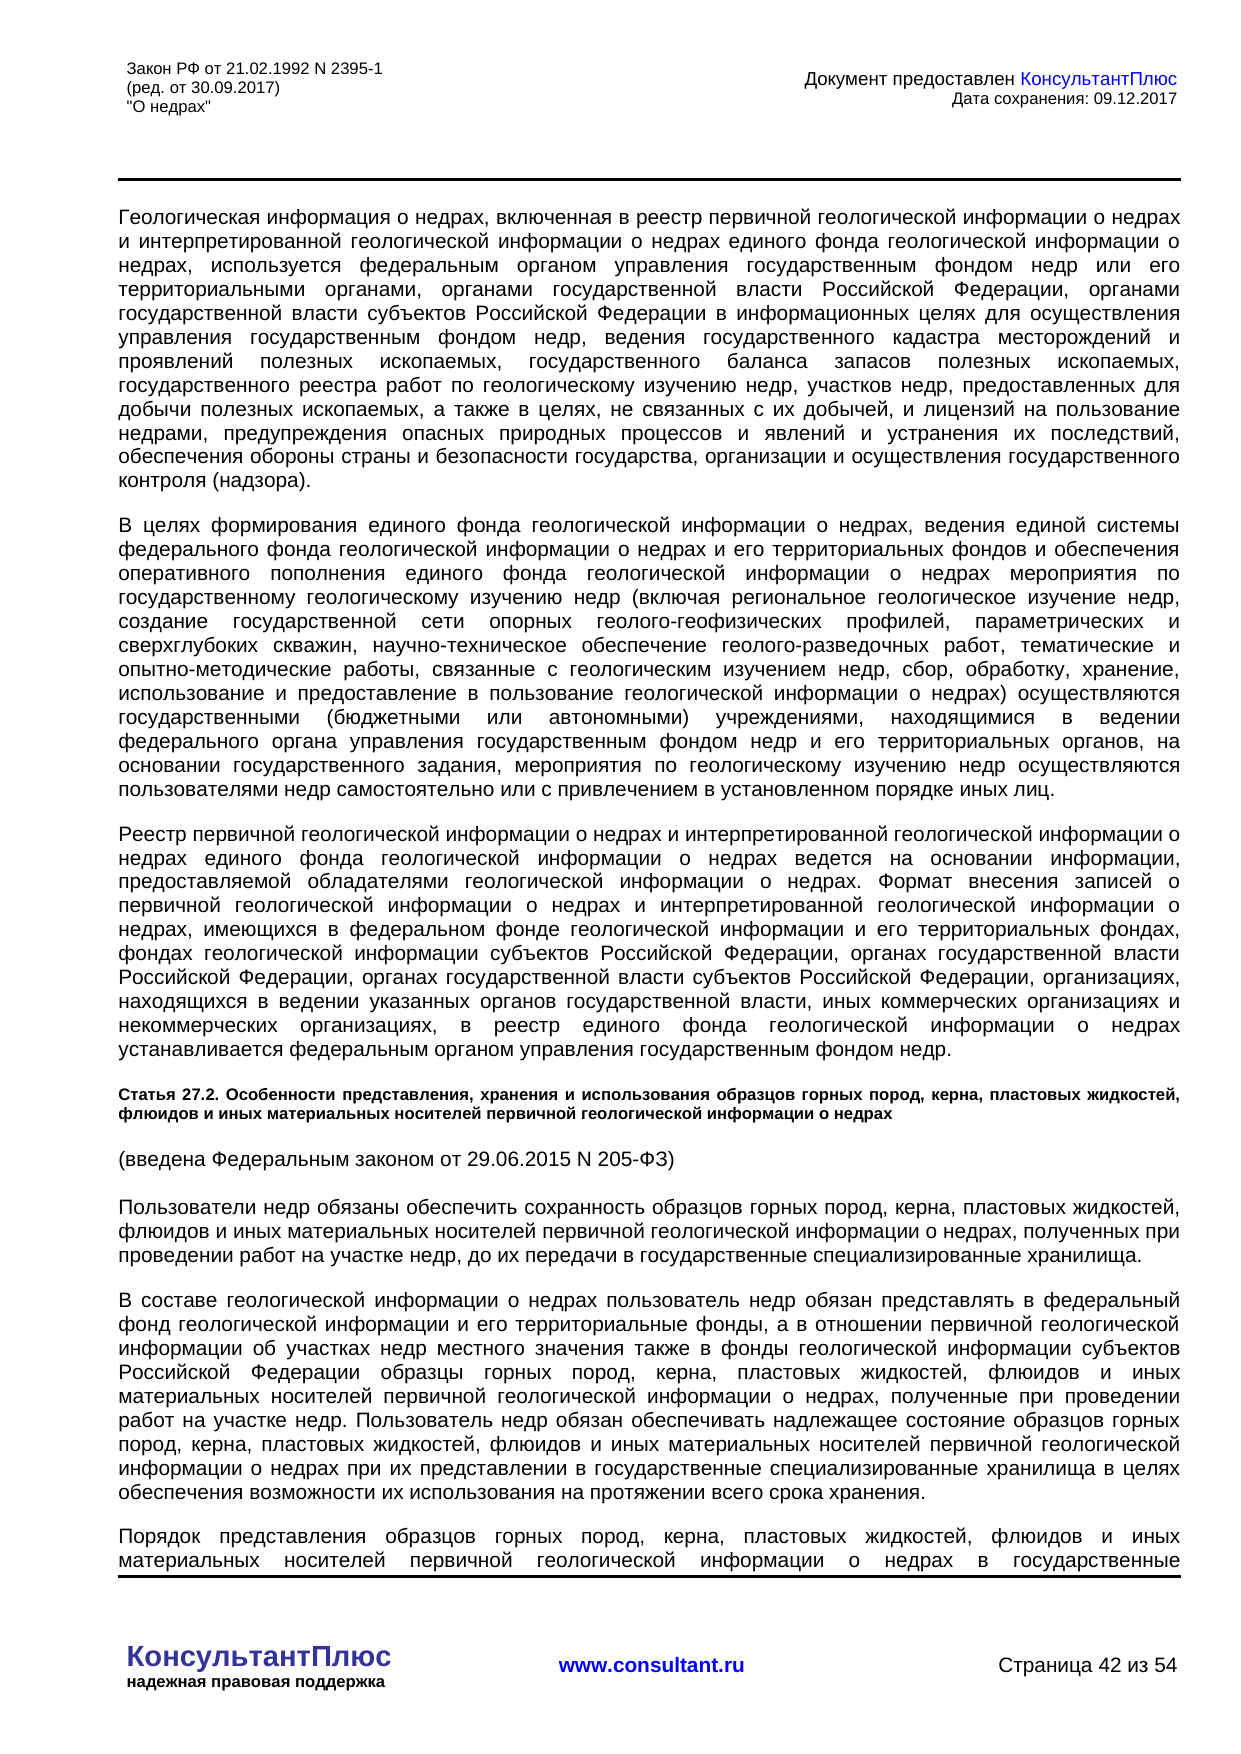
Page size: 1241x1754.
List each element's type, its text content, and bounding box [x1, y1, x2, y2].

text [118, 1524, 1181, 1572]
text В составе геологической информации о недрах пользователь недр обязан представлять в федеральный фонд геологической информации и его территориальные фонды, а в отношении первичной геологической информации об участках недр местного значения также в фонды геологической информации субъектов Российской Федерации образцы горных пород, керна, пластовых жидкостей, флюидов и иных материальных носителей первичной геологической информации о недрах, полученные при проведении работ на участке недр. Пользователь недр обязан обеспечивать надлежащее состояние образцов горных пород, керна, пластовых жидкостей, флюидов и иных материальных носителей первичной геологической информации о недрах при их представлении в государственные специализированные хранилища в целях обеспечения возможности их использования на протяжении всего срока хранения. [118, 1288, 1181, 1503]
text Пользователи недр обязаны обеспечить сохранность образцов горных пород, керна, пластовых жидкостей, флюидов и иных материальных носителей первичной геологической информации о недрах, полученных при проведении работ на участке недр, до их передачи в государственные специализированные хранилища. [118, 1195, 1181, 1267]
text Реестр первичной геологической информации о недрах и интерпретированной геологической информации о недрах единого фонда геологической информации о недрах ведется на основании информации, предоставляемой обладателями геологической информации о недрах. Формат внесения записей о первичной геологической информации о недрах и интерпретированной геологической информации о недрах, имеющихся в федеральном фонде геологической информации и его территориальных фондах, фондах геологической информации субъектов Российской Федерации, органах государственной власти Российской Федерации, органах государственной власти субъектов Российской Федерации, организациях, находящихся в ведении указанных органов государственной власти, иных коммерческих организациях и некоммерческих организациях, в реестр единого фонда геологической информации о недрах устанавливается федеральным органом управления государственным фондом недр. [118, 821, 1181, 1061]
text Геологическая информация о недрах, включенная в реестр первичной геологической информации о недрах и интерпретированной геологической информации о недрах единого фонда геологической информации о недрах, используется федеральным органом управления государственным фондом недр или его территориальными органами, органами государственной власти Российской Федерации, органами государственной власти субъектов Российской Федерации в информационных целях для осуществления управления государственным фондом недр, ведения государственного кадастра месторождений и проявлений полезных ископаемых, государственного баланса запасов полезных ископаемых, государственного реестра работ по геологическому изучению недр, участков недр, предоставленных для добычи полезных ископаемых, а также в целях, не связанных с их добычей, и лицензий на пользование недрами, предупреждения опасных природных процессов и явлений и устранения их последствий, обеспечения обороны страны и безопасности государства, организации и осуществления государственного контроля (надзора). [118, 205, 1181, 492]
text В целях формирования единого фонда геологической информации о недрах, ведения единой системы федерального фонда геологической информации о недрах и его территориальных фондов и обеспечения оперативного пополнения единого фонда геологической информации о недрах мероприятия по государственному геологическому изучению недр (включая региональное геологическое изучение недр, создание государственной сети опорных геолого-геофизических профилей, параметрических и сверхглубоких скважин, научно-техническое обеспечение геолого-разведочных работ, тематические и опытно-методические работы, связанные с геологическим изучением недр, сбор, обработку, хранение, использование и предоставление в пользование геологической информации о недрах) осуществляются государственными (бюджетными или автономными) учреждениями, находящимися в ведении федерального органа управления государственным фондом недр и его территориальных органов, на основании государственного задания, мероприятия по геологическому изучению недр осуществляются пользователями недр самостоятельно или с привлечением в установленном порядке иных лиц. [118, 513, 1181, 801]
text Статья 27.2. Особенности представления, хранения и использования образцов горных пород, керна, пластовых жидкостей, флюидов и иных материальных носителей первичной геологической информации о недрах [118, 1085, 1181, 1123]
text (введена Федеральным законом от 29.06.2015 N 205-ФЗ) [118, 1147, 1181, 1171]
